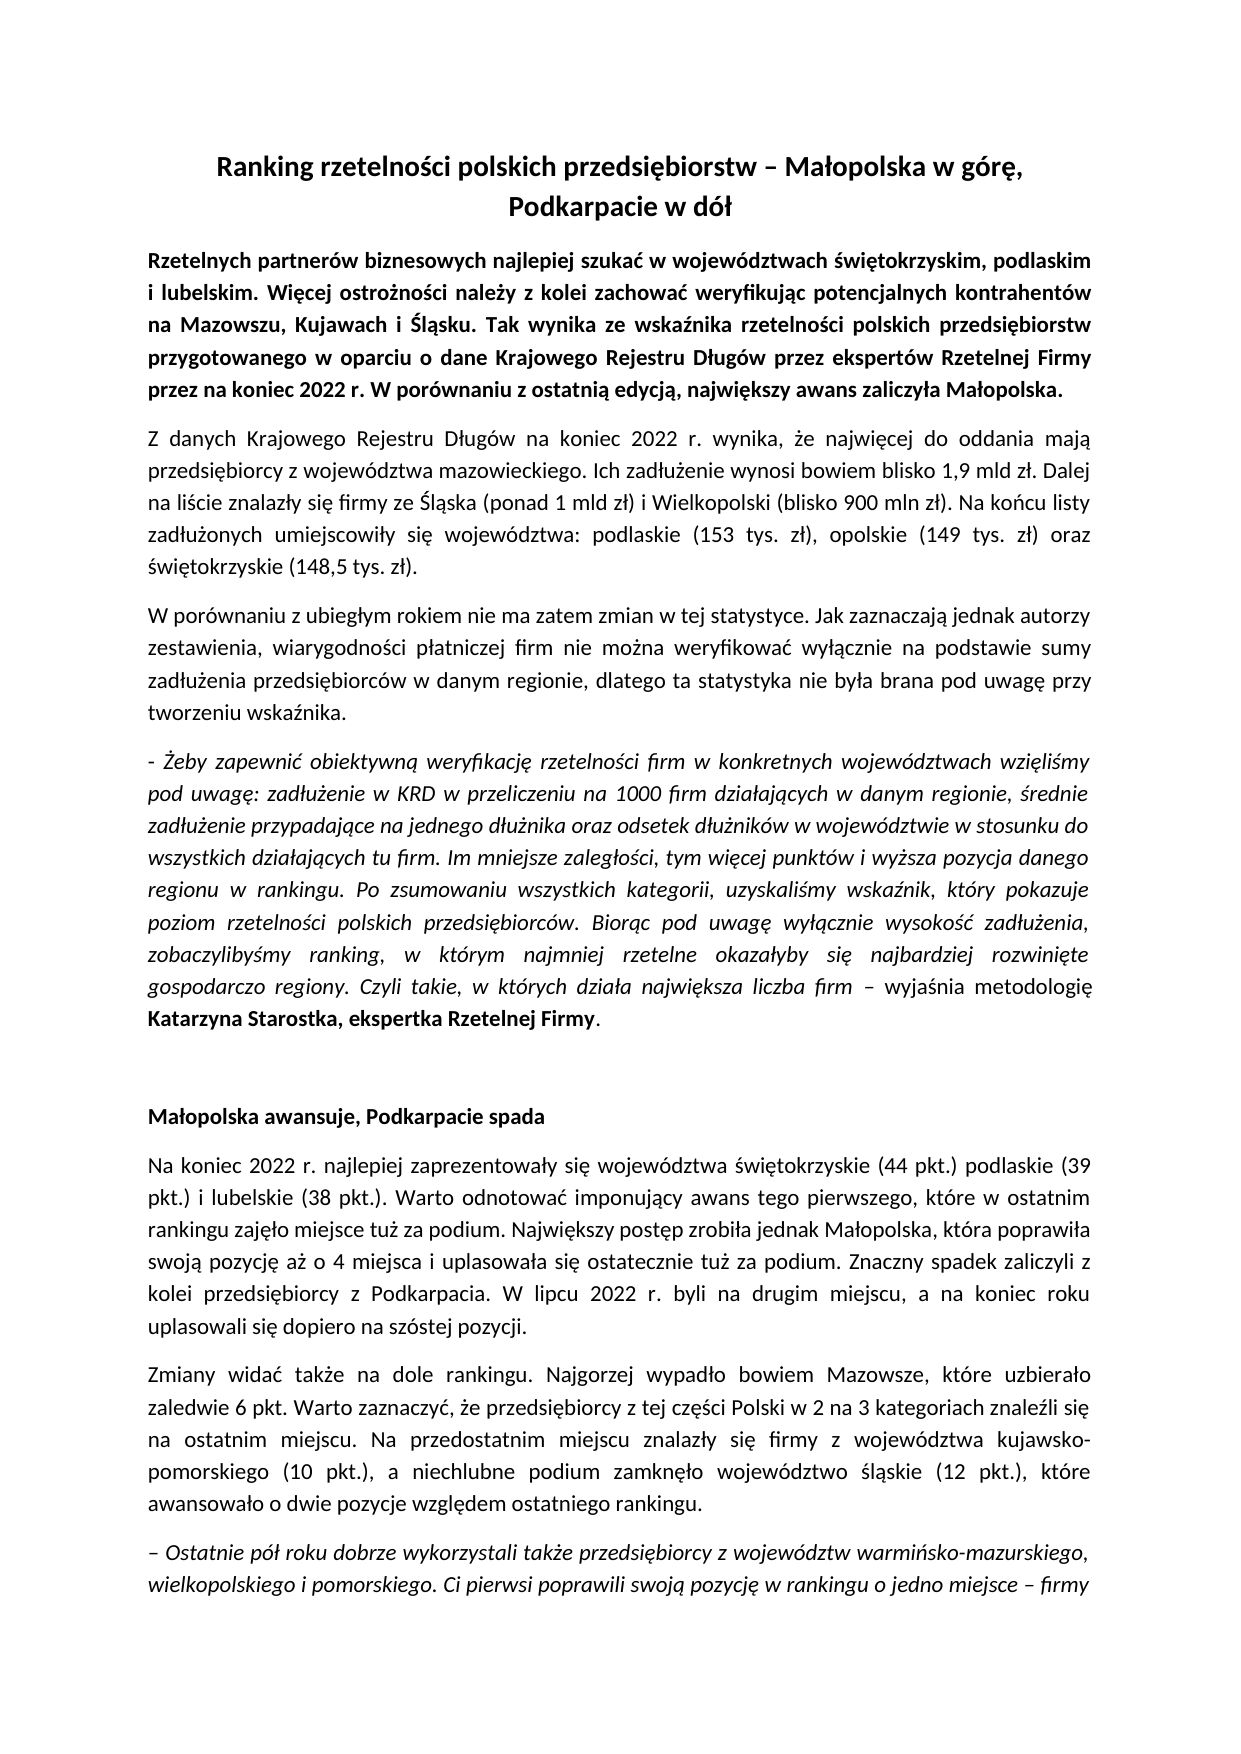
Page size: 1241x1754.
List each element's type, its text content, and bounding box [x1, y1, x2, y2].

text Małopolska awansuje, Podkarpacie spada [148, 1102, 1093, 1130]
text Na koniec 2022 r. najlepiej zaprezentowały się województwa świętokrzyskie (44 pkt.) podlaskie (39 pkt.) i lubelskie (38 pkt.). Warto odnotować imponujący awans tego pierwszego, które w ostatnim rankingu zajęło miejsce tuż za podium. Największy postęp zrobiła jednak Małopolska, która poprawiła swoją pozycję aż o 4 miejsca i uplasowała się ostatecznie tuż za podium. Znaczny spadek zaliczyli z kolei przedsiębiorcy z Podkarpacia. W lipcu 2022 r. byli na drugim miejscu, a na koniec roku uplasowali się dopiero na szóstej pozycji. [148, 1151, 1093, 1340]
text Ranking rzetelności polskich przedsiębiorstw – Małopolska w górę, Podkarpacie w dół [148, 148, 1093, 224]
text Zmiany widać także na dole rankingu. Najgorzej wypadło bowiem Mazowsze, które uzbierało zaledwie 6 pkt. Warto zaznaczyć, że przedsiębiorcy z tej części Polski w 2 na 3 kategoriach znaleźli się na ostatnim miejscu. Na przedostatnim miejscu znalazły się firmy z województwa kujawsko-pomorskiego (10 pkt.), a niechlubne podium zamknęło województwo śląskie (12 pkt.), które awansowało o dwie pozycje względem ostatniego rankingu. [148, 1361, 1093, 1517]
text W porównaniu z ubiegłym rokiem nie ma zatem zmian w tej statystyce. Jak zaznaczają jednak autorzy zestawienia, wiarygodności płatniczej firm nie można weryfikować wyłącznie na podstawie sumy zadłużenia przedsiębiorców w danym regionie, dlatego ta statystyka nie była brana pod uwagę przy tworzeniu wskaźnika. [148, 601, 1093, 726]
text Rzetelnych partnerów biznesowych najlepiej szukać w województwach świętokrzyskim, podlaskim i lubelskim. Więcej ostrożności należy z kolei zachować weryfikując potencjalnych kontrahentów na Mazowszu, Kujawach i Śląsku. Tak wynika ze wskaźnika rzetelności polskich przedsiębiorstw przygotowanego w oparciu o dane Krajowego Rejestru Długów przez ekspertów Rzetelnej Firmy przez na koniec 2022 r. W porównaniu z ostatnią edycją, największy awans zaliczyła Małopolska. [148, 246, 1093, 403]
text Z danych Krajowego Rejestru Długów na koniec 2022 r. wynika, że najwięcej do oddania mają przedsiębiorcy z województwa mazowieckiego. Ich zadłużenie wynosi bowiem blisko 1,9 mld zł. Dalej na liście znalazły się firmy ze Śląska (ponad 1 mld zł) i Wielkopolski (blisko 900 mln zł). Na końcu listy zadłużonych umiejscowiły się województwa: podlaskie (153 tys. zł), opolskie (149 tys. zł) oraz świętokrzyskie (148,5 tys. zł). [148, 424, 1093, 581]
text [148, 1538, 1093, 1598]
text - Żeby zapewnić obiektywną weryfikację rzetelności firm w konkretnych województwach wzięliśmy pod uwagę: zadłużenie w KRD w przeliczeniu na 1000 firm działających w danym regionie, średnie zadłużenie przypadające na jednego dłużnika oraz odsetek dłużników w województwie w stosunku do wszystkich działających tu firm. Im mniejsze zaległości, tym więcej punktów i wyższa pozycja danego regionu w rankingu. Po zsumowaniu wszystkich kategorii, uzyskaliśmy wskaźnik, który pokazuje poziom rzetelności polskich przedsiębiorców. Biorąc pod uwagę wyłącznie wysokość zadłużenia, zobaczylibyśmy ranking, w którym najmniej rzetelne okazałyby się najbardziej rozwinięte gospodarczo regiony. Czyli takie, w których działa największa liczba firm – wyjaśnia metodologię Katarzyna Starostka, ekspertka Rzetelnej Firmy. [148, 747, 1093, 1032]
